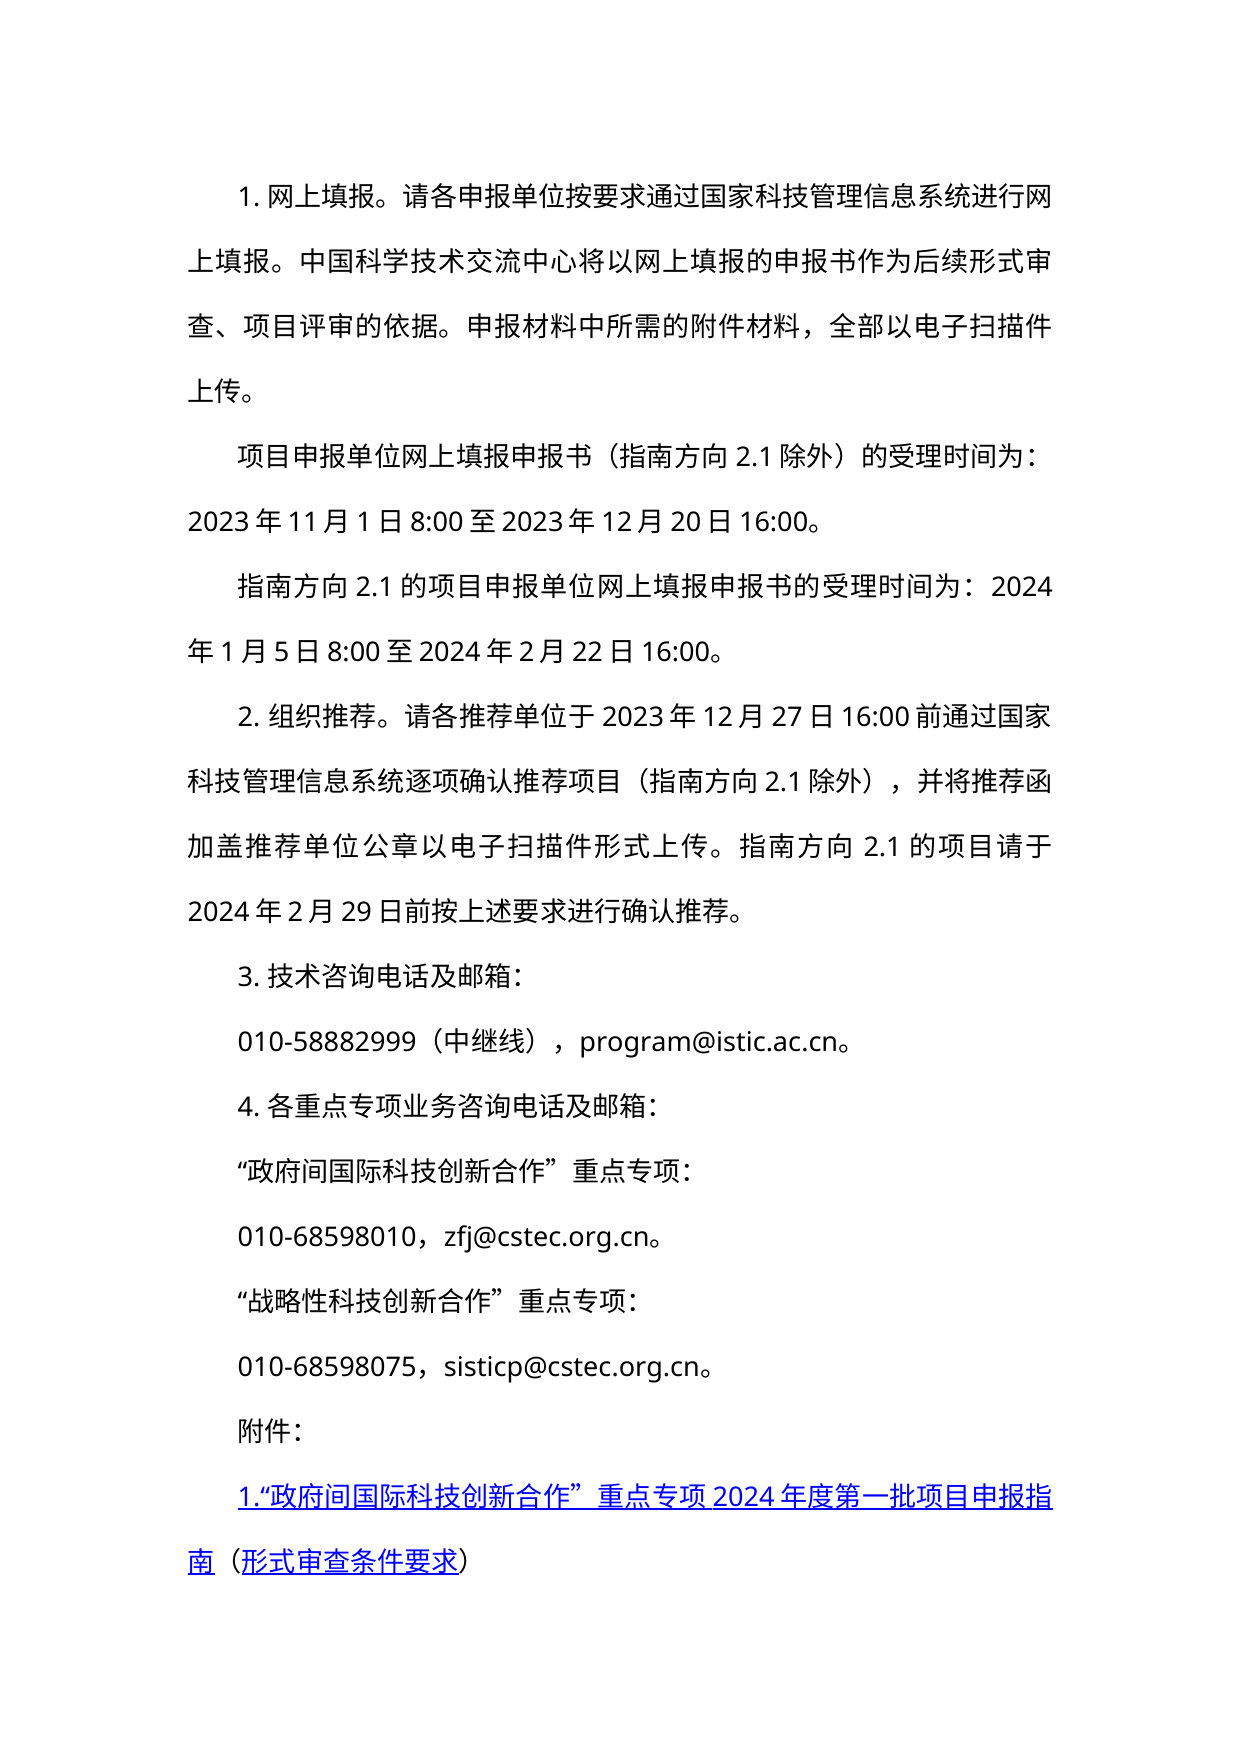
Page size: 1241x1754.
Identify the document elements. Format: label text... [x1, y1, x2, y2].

text 2. 组织推荐。请各推荐单位于2023年12月27日16:00前通过国家科技管理信息系统逐项确认推荐项目（指南方向2.1除外），并将推荐函加盖推荐单位公章以电子扫描件形式上传。指南方向2.1的项目请于2024年2月29日前按上述要求进行确认推荐。 [187, 682, 1053, 942]
text 010-68598075，sisticp@cstec.org.cn。 [187, 1332, 1053, 1397]
text 项目申报单位网上填报申报书（指南方向2.1除外）的受理时间为：2023年11月1日8:00至2023年12月20日16:00。 [187, 422, 1053, 552]
text 010-58882999（中继线），program@istic.ac.cn。 [187, 1007, 1053, 1072]
text “战略性科技创新合作”重点专项： [187, 1267, 1053, 1332]
text 3. 技术咨询电话及邮箱： [187, 942, 1053, 1007]
text 1.“政府间国际科技创新合作”重点专项2024年度第一批项目申报指南（形式审查条件要求） [187, 1462, 1053, 1592]
text 010-68598010，zfj@cstec.org.cn。 [187, 1202, 1053, 1267]
text “政府间国际科技创新合作”重点专项： [187, 1137, 1053, 1202]
text 1. 网上填报。请各申报单位按要求通过国家科技管理信息系统进行网上填报。中国科学技术交流中心将以网上填报的申报书作为后续形式审查、项目评审的依据。申报材料中所需的附件材料，全部以电子扫描件上传。 [187, 162, 1053, 422]
text 附件： [187, 1397, 1053, 1462]
text 4. 各重点专项业务咨询电话及邮箱： [187, 1072, 1053, 1137]
text 指南方向2.1的项目申报单位网上填报申报书的受理时间为：2024年1月5日8:00至2024年2月22日16:00。 [187, 552, 1053, 682]
